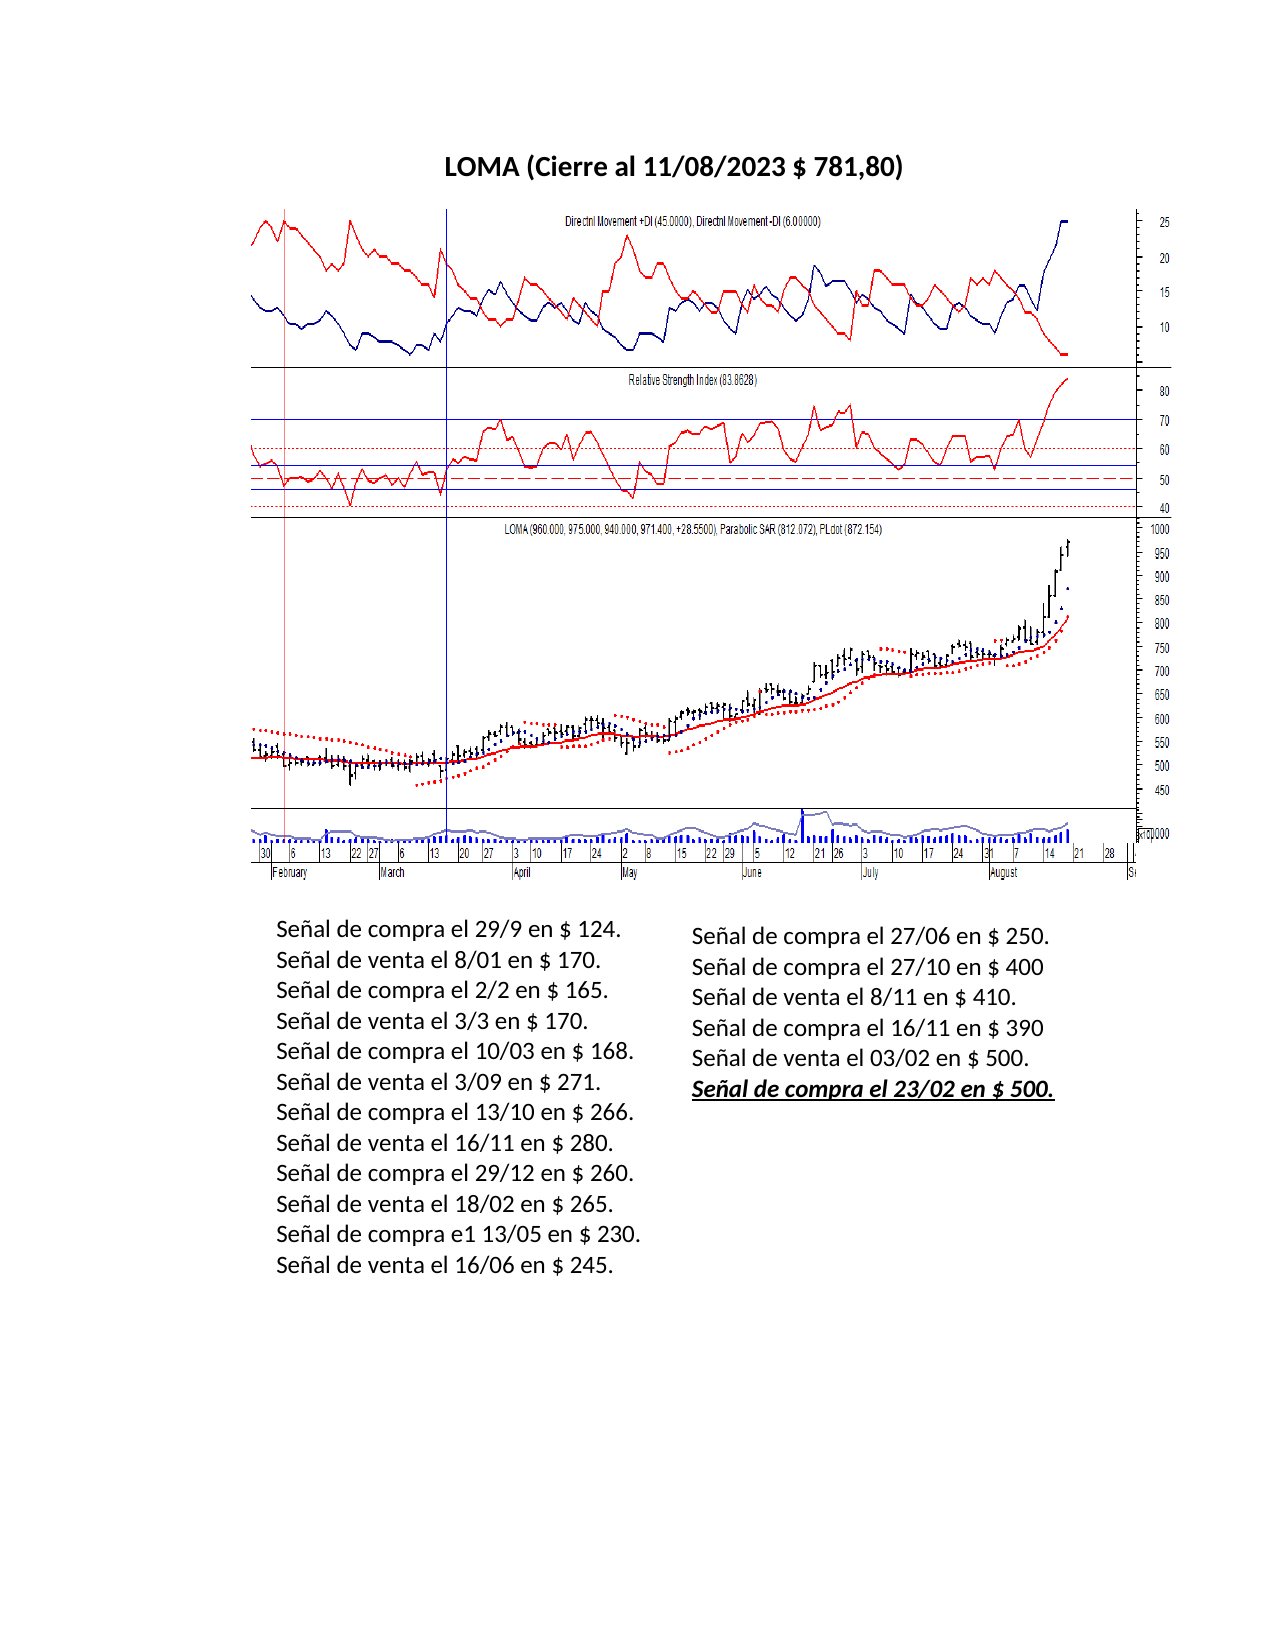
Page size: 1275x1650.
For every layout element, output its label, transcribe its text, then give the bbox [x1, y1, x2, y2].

picture [251, 209, 1172, 880]
text LOMA (Cierre al 11/08/2023 $ 781,80) [177, 148, 1098, 183]
